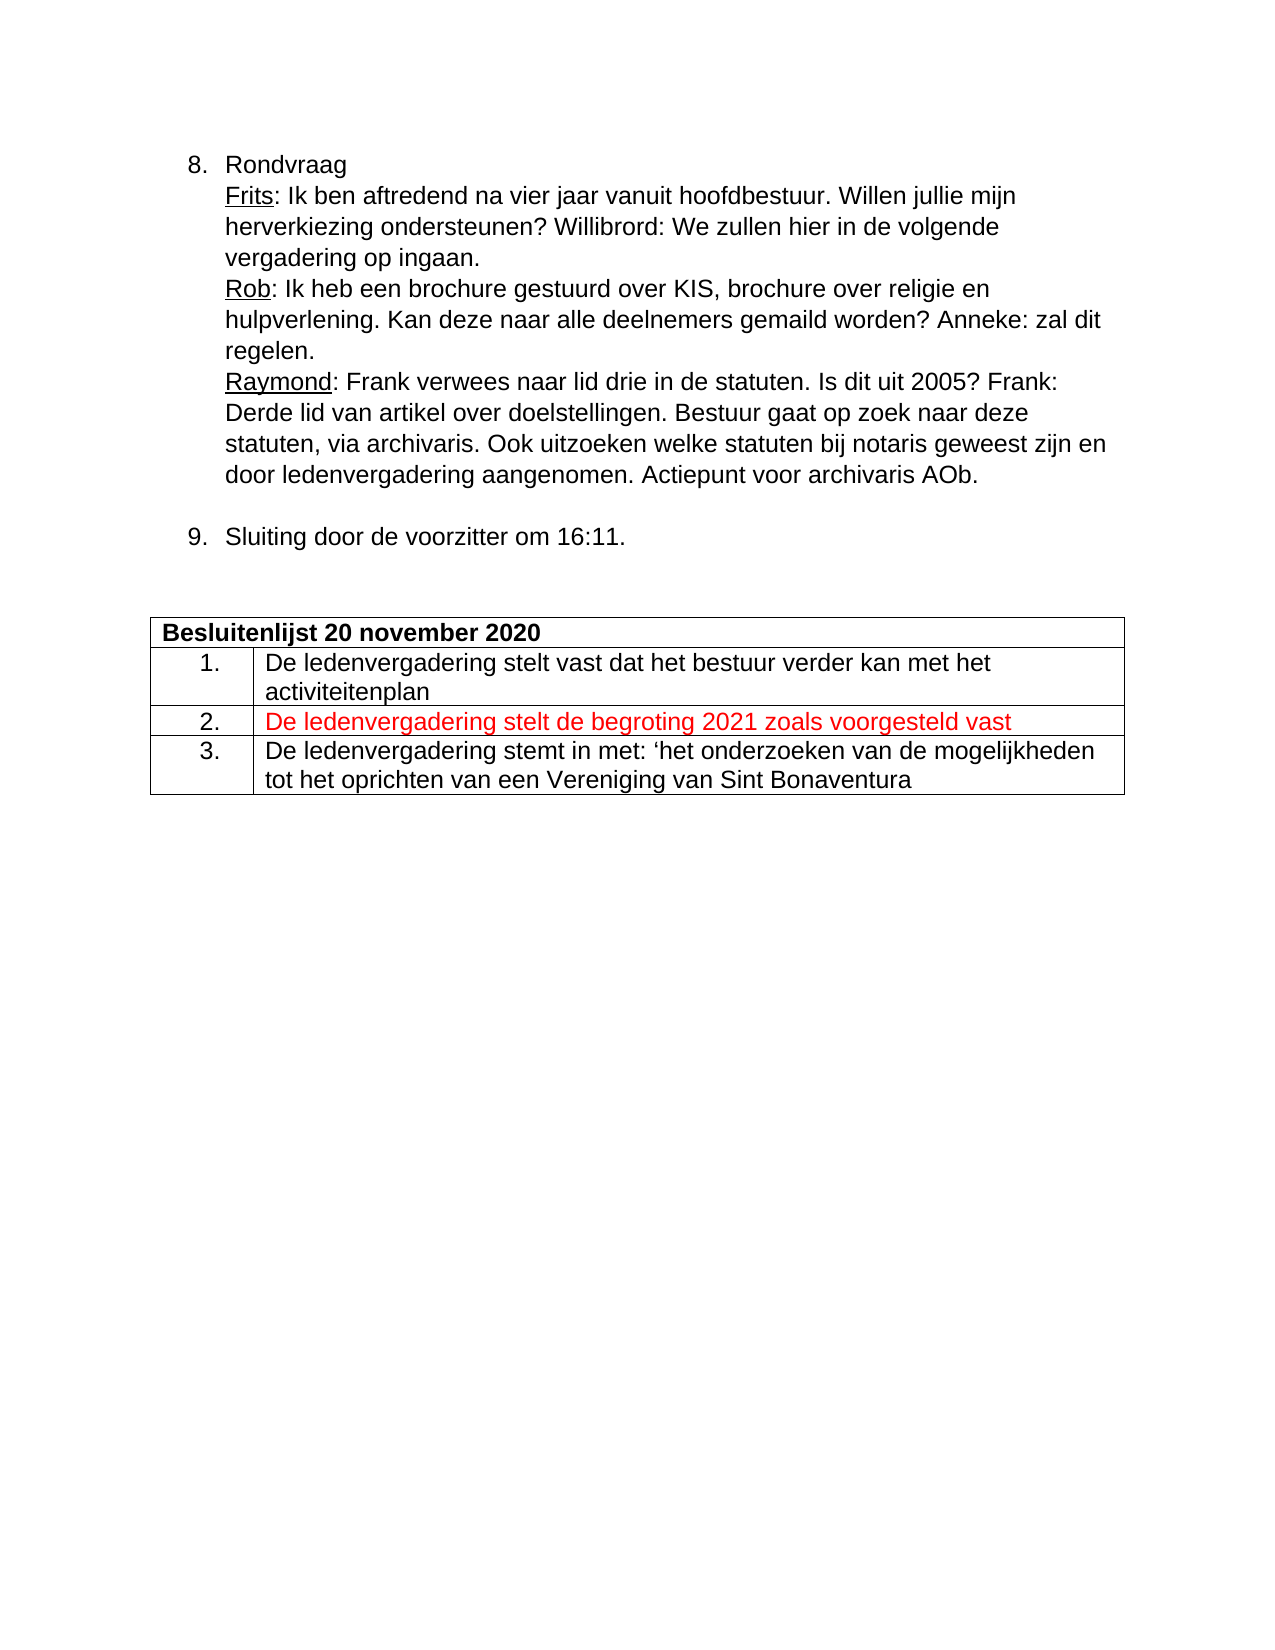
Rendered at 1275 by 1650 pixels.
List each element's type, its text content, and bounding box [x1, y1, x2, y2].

table_cell [151, 736, 253, 794]
list Rondvraag [187, 150, 1125, 179]
table_cell De ledenvergadering stemt in met: ‘het onderzoeken van de mogelijkheden tot het oprichten van een Vereniging van Sint Bonaventura [254, 736, 1124, 794]
table_cell [151, 706, 253, 735]
table_cell De ledenvergadering stelt de begroting 2021 zoals voorgesteld vast [254, 706, 1124, 735]
list Sluiting door de voorzitter om 16:11. [187, 522, 1125, 550]
table_cell De ledenvergadering stelt vast dat het bestuur verder kan met het activiteitenplan [254, 648, 1124, 705]
list Rob: Ik heb een brochure gestuurd over KIS, brochure over religie en hulpverlening. Kan deze naar alle deelnemers gemaild worden? Anneke: zal dit regelen. [225, 274, 1125, 365]
table_cell [151, 648, 253, 705]
list Raymond: Frank verwees naar lid drie in de statuten. Is dit uit 2005? Frank: Derde lid van artikel over doelstellingen. Bestuur gaat op zoek naar deze statuten, via archivaris. Ook uitzoeken welke statuten bij notaris geweest zijn en door ledenvergadering aangenomen. Actiepunt voor archivaris AOb. [225, 367, 1125, 489]
table_header Besluitenlijst 20 november 2020 [151, 618, 1124, 647]
list Frits: Ik ben aftredend na vier jaar vanuit hoofdbestuur. Willen jullie mijn herverkiezing ondersteunen? Willibrord: We zullen hier in de volgende vergadering op ingaan. [225, 181, 1125, 272]
